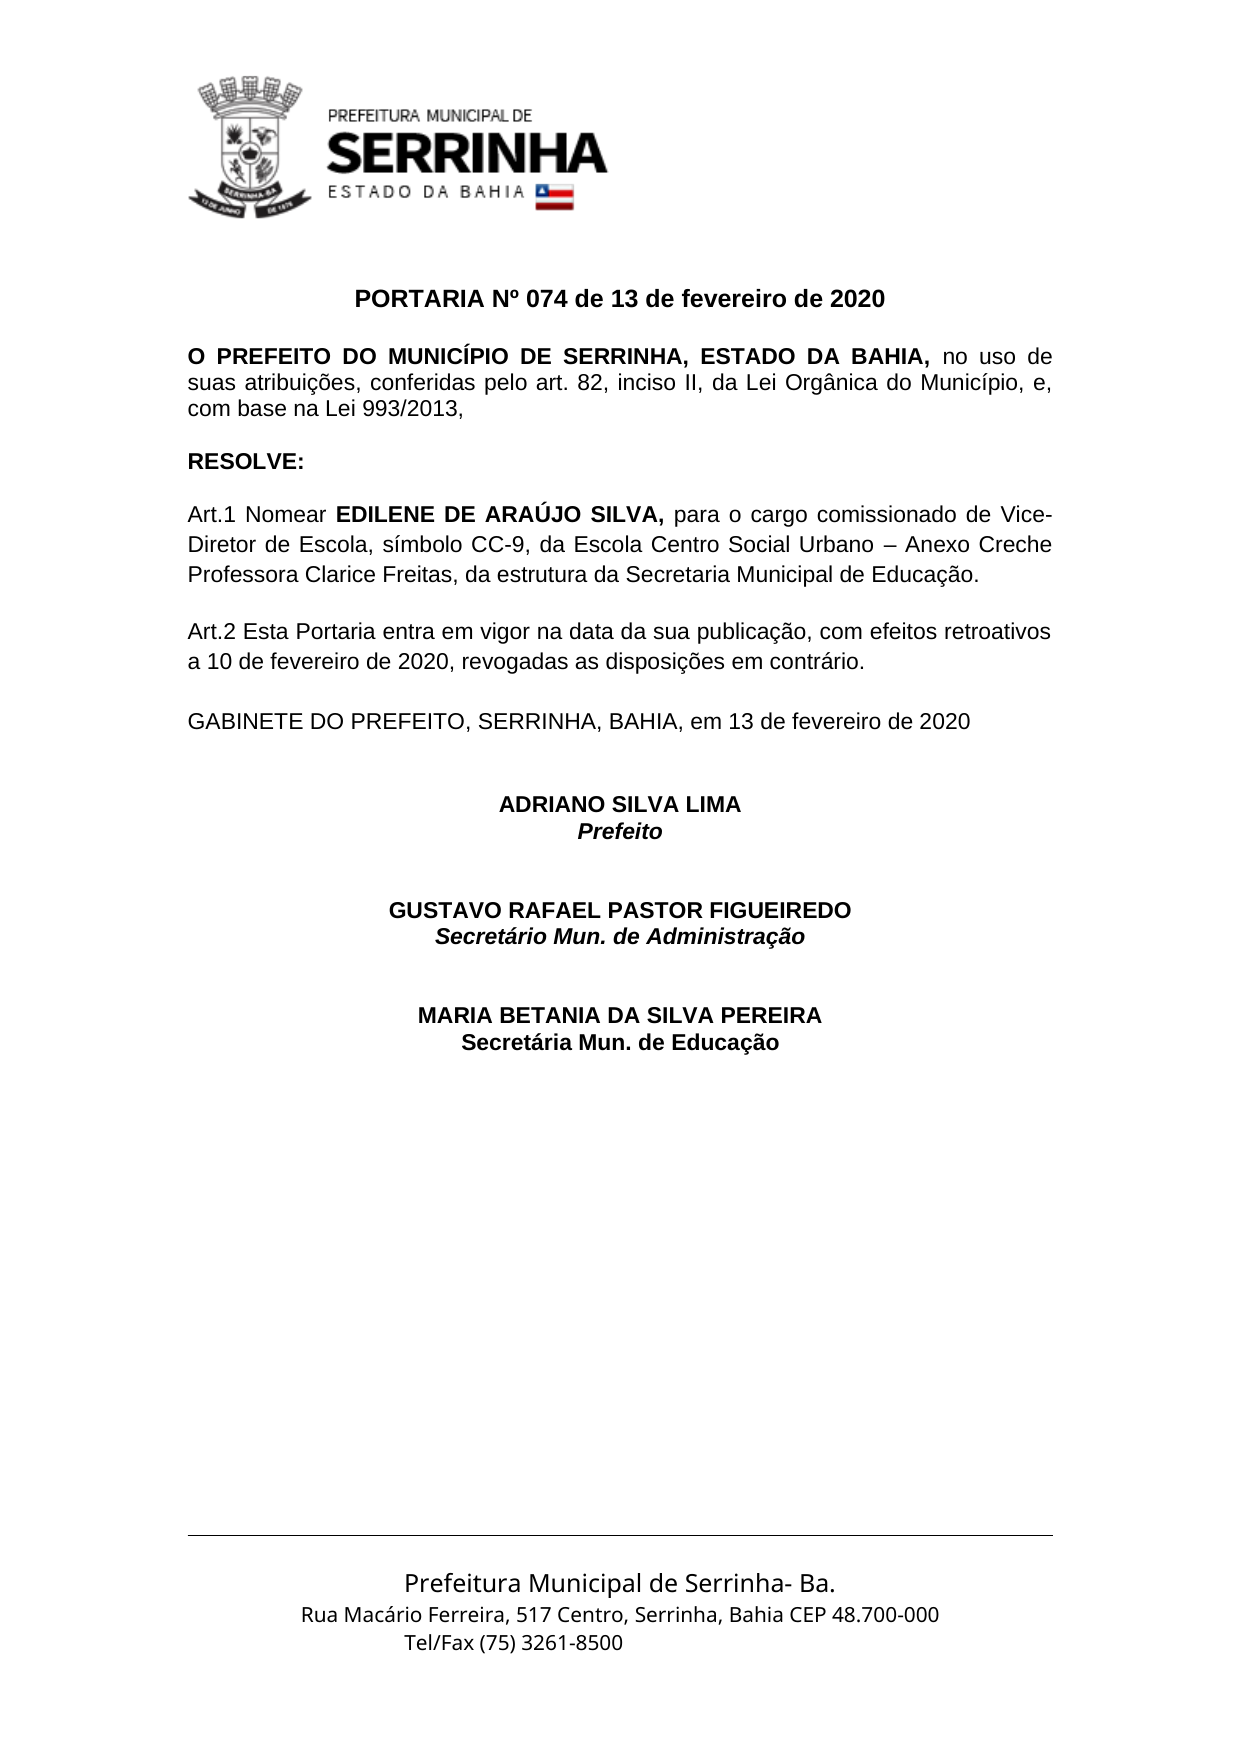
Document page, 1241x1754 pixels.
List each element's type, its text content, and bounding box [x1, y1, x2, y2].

text GUSTAVO RAFAEL PASTOR FIGUEIREDO [187, 897, 1053, 923]
picture [187, 73, 609, 222]
text Art.1 Nomear EDILENE DE ARAÚJO SILVA, para o cargo comissionado de Vice-Diretor de Escola, símbolo CC-9, da Escola Centro Social Urbano – Anexo Creche Professora Clarice Freitas, da estrutura da Secretaria Municipal de Educação. [187, 501, 1053, 587]
text MARIA BETANIA DA SILVA PEREIRA [187, 1002, 1053, 1028]
text GABINETE DO PREFEITO, SERRINHA, BAHIA, em 13 de fevereiro de 2020 [187, 708, 1053, 735]
text RESOLVE: [187, 448, 1053, 474]
text O PREFEITO DO MUNICÍPIO DE SERRINHA, ESTADO DA BAHIA, no uso de suas atribuições, conferidas pelo art. 82, inciso II, da Lei Orgânica do Município, e, com base na Lei 993/2013, [187, 343, 1053, 422]
text PORTARIA Nº 074 de 13 de fevereiro de 2020 [187, 284, 1053, 312]
text Secretário Mun. de Administração [187, 923, 1053, 949]
text Secretária Mun. de Educação [187, 1028, 1053, 1055]
text Art.2 Esta Portaria entra em vigor na data da sua publicação, com efeitos retroativos a 10 de fevereiro de 2020, revogadas as disposições em contrário. [187, 618, 1053, 674]
text ADRIANO SILVA LIMA [187, 791, 1053, 818]
text Prefeito [187, 818, 1053, 844]
